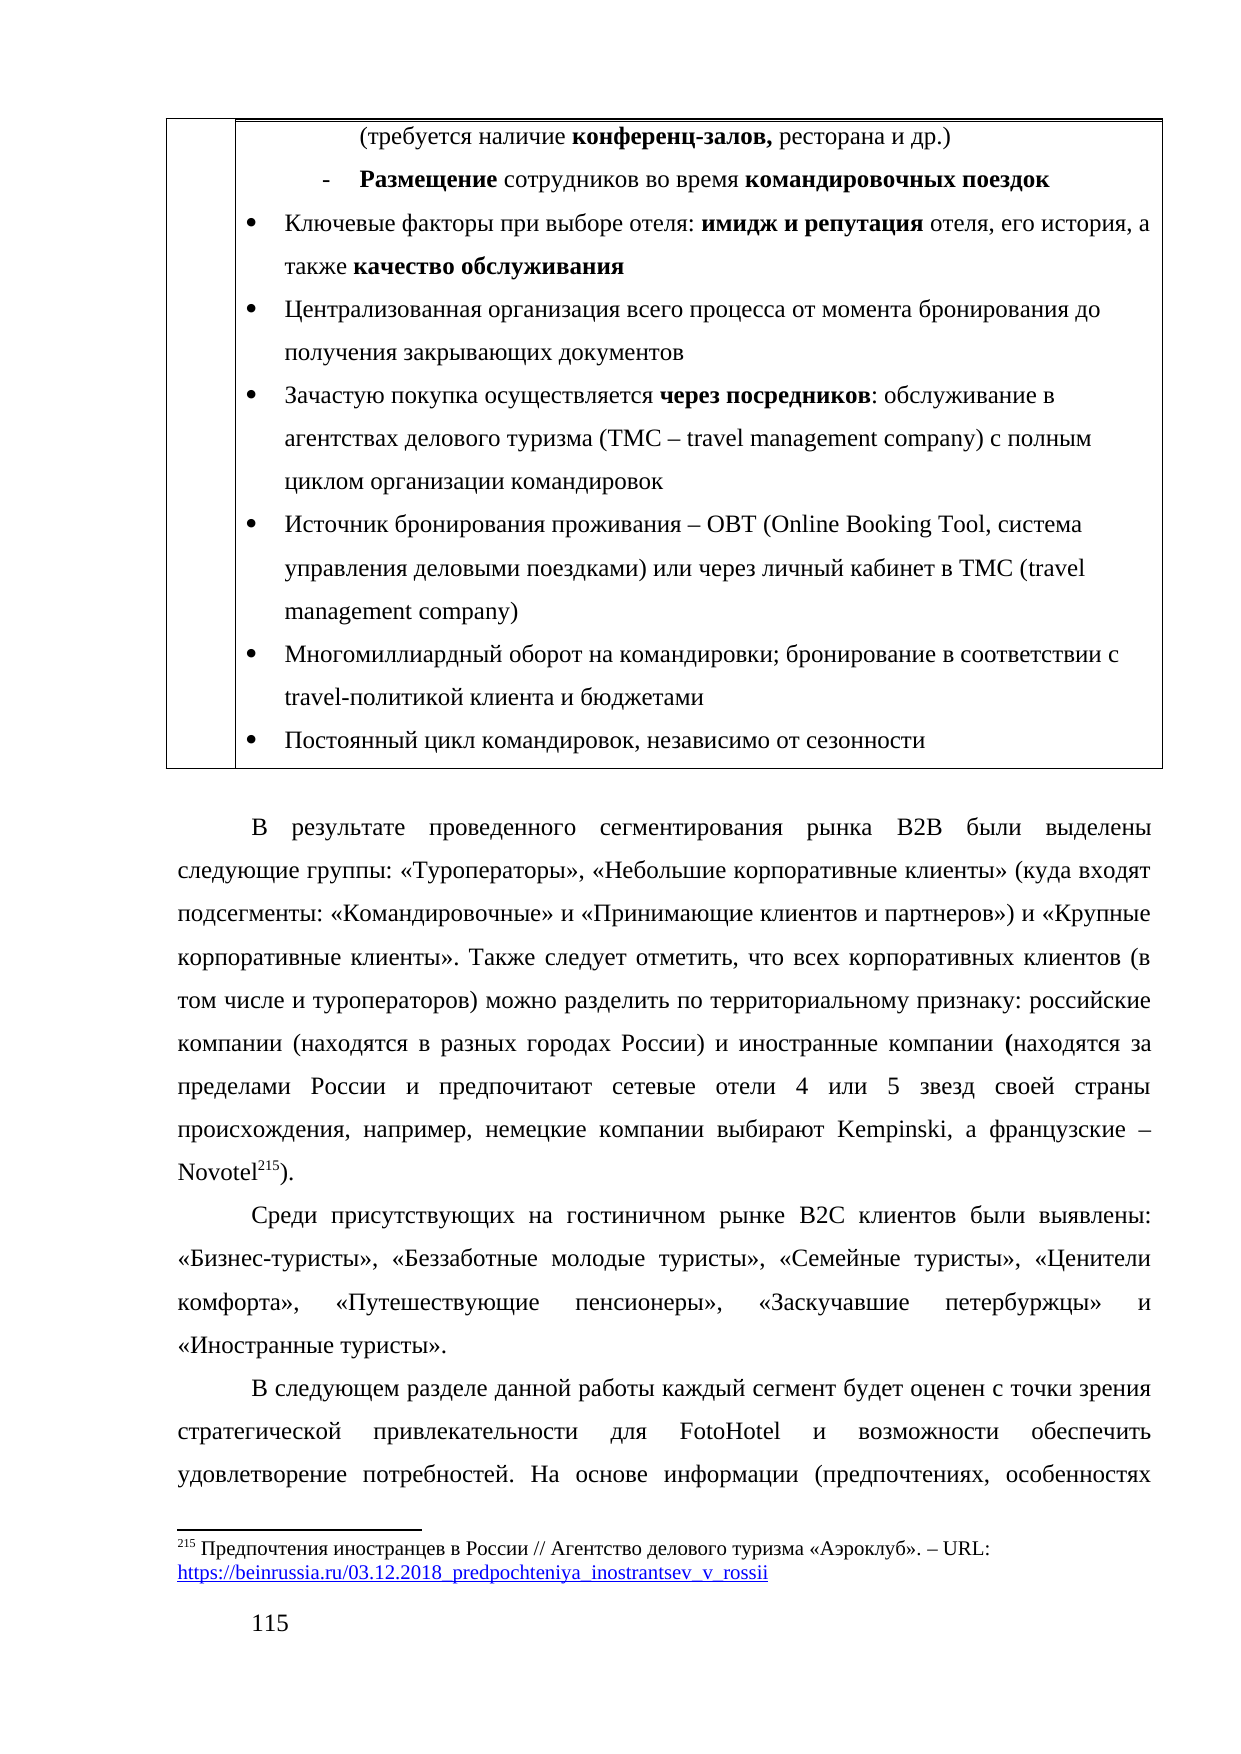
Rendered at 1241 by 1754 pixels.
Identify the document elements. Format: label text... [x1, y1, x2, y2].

text В результате проведенного сегментирования рынка B2B были выделены следующие группы: «Туроператоры», «Небольшие корпоративные клиенты» (куда входят подсегменты: «Командировочные» и «Принимающие клиентов и партнеров») и «Крупные корпоративные клиенты». Также следует отметить, что всех корпоративных клиентов (в том числе и туроператоров) можно разделить по территориальному признаку: российские компании (находятся в разных городах России) и иностранные компании (находятся за пределами России и предпочитают сетевые отели 4 или 5 звезд своей страны происхождения, например, немецкие компании выбирают Kempinski, а французские – Novotel). [177, 812, 1152, 1186]
text Среди присутствующих на гостиничном рынке B2C клиентов были выявлены: «Бизнес-туристы», «Беззаботные молодые туристы», «Семейные туристы», «Ценители комфорта», «Путешествующие пенсионеры», «Заскучавшие петербуржцы» и «Иностранные туристы». [177, 1200, 1152, 1358]
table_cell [236, 122, 1162, 768]
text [177, 1373, 1152, 1488]
